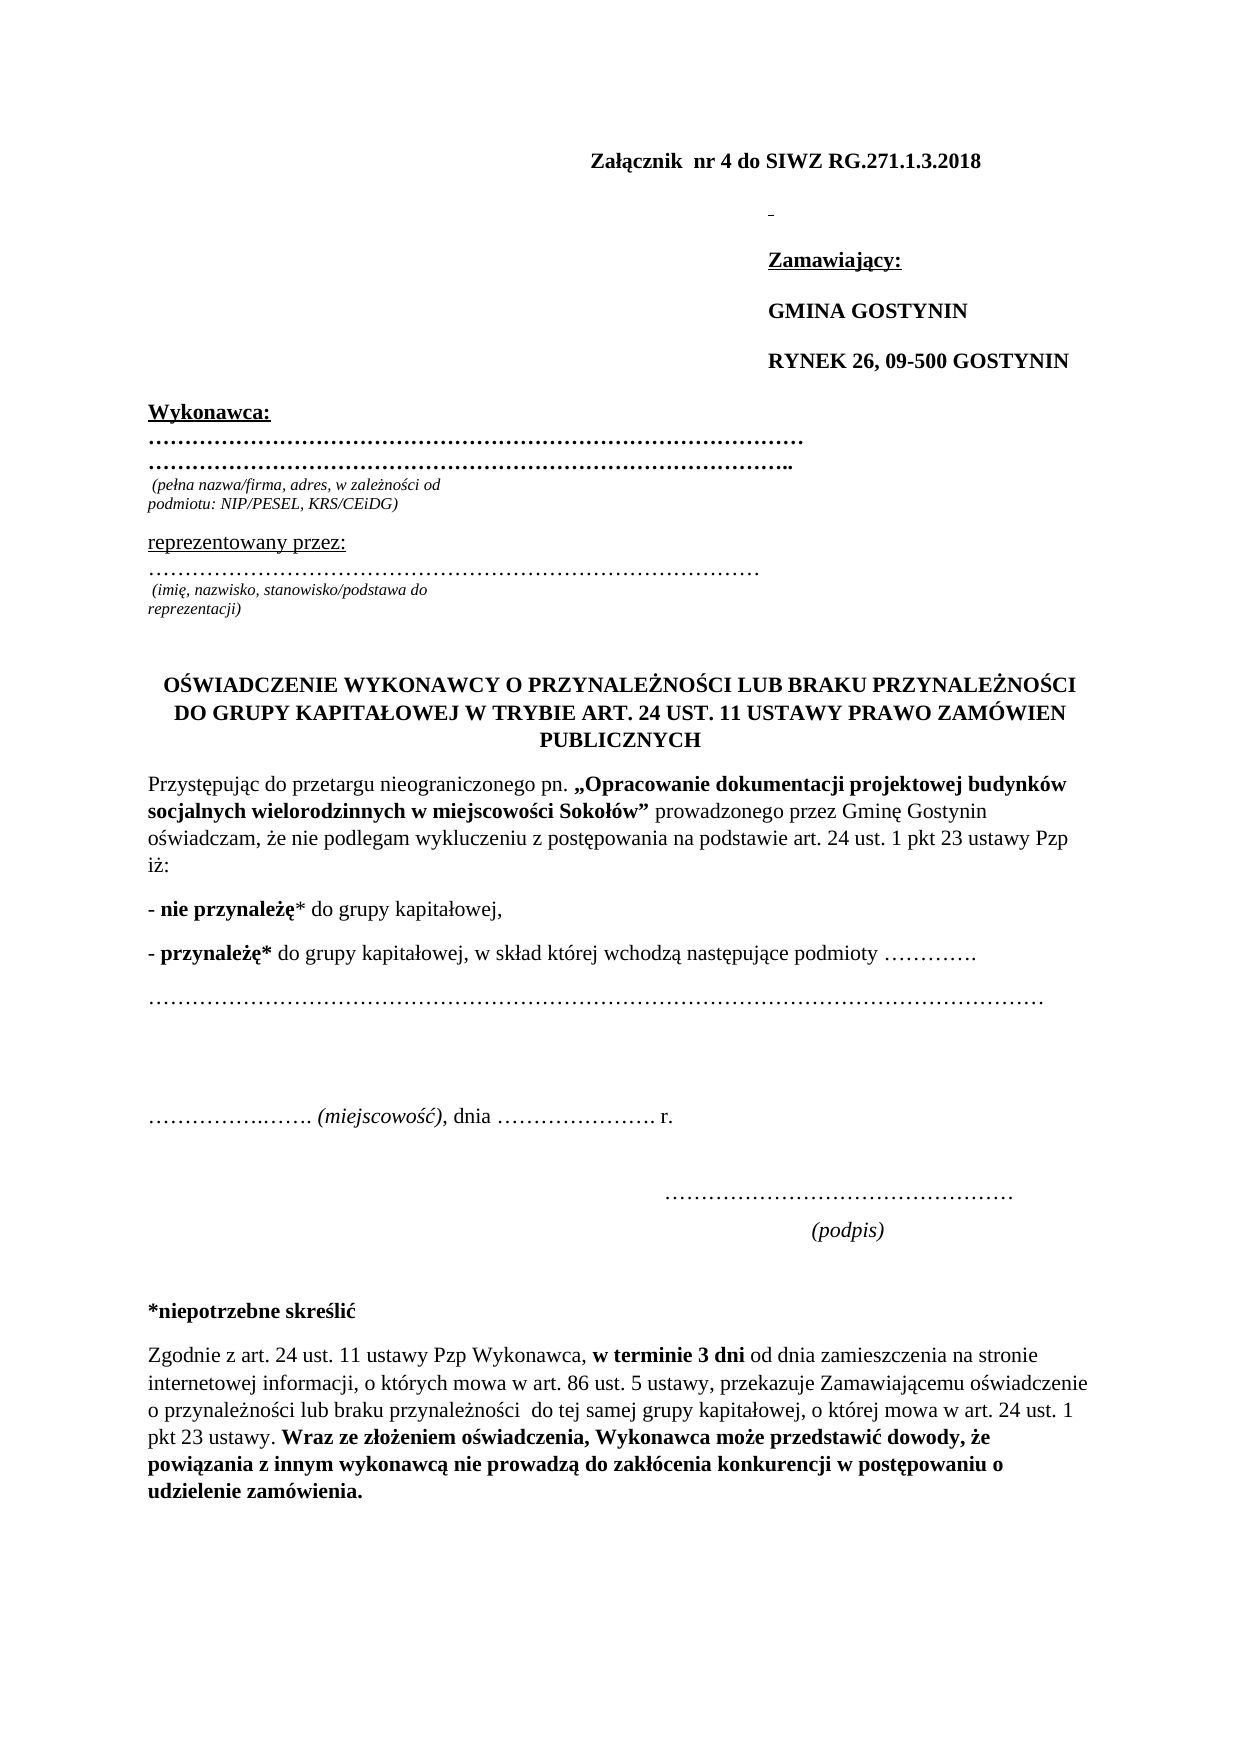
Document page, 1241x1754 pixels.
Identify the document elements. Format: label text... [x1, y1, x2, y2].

text Przystępując do przetargu nieograniczonego pn. „Opracowanie dokumentacji projektowej budynków socjalnych wielorodzinnych w miejscowości Sokołów” prowadzonego przez Gminę Gostynin oświadczam, że nie podlegam wykluczeniu z postępowania na podstawie art. 24 ust. 1 pkt 23 ustawy Pzp iż: [148, 771, 1093, 877]
text …………….……. (miejscowość), dnia …………………. r. [148, 1103, 1093, 1128]
text - nie przynależę* do grupy kapitałowej, [148, 896, 1093, 921]
text Załącznik nr 4 do SIWZ RG.271.1.3.2018 [516, 148, 1093, 173]
text *niepotrzebne skreślić [148, 1298, 1093, 1324]
text Wykonawca: [148, 399, 1093, 424]
text ………………………………………………………………………… [148, 554, 1093, 580]
text RYNEK 26, 09-500 GOSTYNIN [694, 348, 1093, 373]
text …………………………………………………………………………….. [148, 449, 1093, 474]
text ………………………………………… [148, 1179, 1093, 1204]
text Zamawiający: [694, 247, 1093, 273]
text Zgodnie z art. 24 ust. 11 ustawy Pzp Wykonawca, w terminie 3 dni od dnia zamieszczenia na stronie internetowej informacji, o których mowa w art. 86 ust. 5 ustawy, przekazuje Zamawiającemu oświadczenie o przynależności lub braku przynależności do tej samej grupy kapitałowej, o której mowa w art. 24 ust. 1 pkt 23 ustawy. Wraz ze złożeniem oświadczenia, Wykonawca może przedstawić dowody, że powiązania z innym wykonawcą nie prowadzą do zakłócenia konkurencji w postępowaniu o udzielenie zamówienia. [148, 1342, 1093, 1503]
text …………………………………………………………………………………………………………… [148, 984, 1093, 1009]
text GMINA GOSTYNIN [694, 298, 1093, 323]
text (imię, nazwisko, stanowisko/podstawa do reprezentacji) [148, 580, 472, 618]
text (podpis) [738, 1217, 1093, 1242]
text (pełna nazwa/firma, adres, w zależności od podmiotu: NIP/PESEL, KRS/CEiDG) [148, 474, 472, 513]
text OŚWIADCZENIE WYKONAWCY O PRZYNALEŻNOŚCI LUB BRAKU PRZYNALEŻNOŚCI DO GRUPY KAPITAŁOWEJ W TRYBIE ART. 24 UST. 11 USTAWY PRAWO ZAMÓWIEN PUBLICZNYCH [148, 672, 1093, 752]
text - przynależę* do grupy kapitałowej, w skład której wchodzą następujące podmioty …………. [148, 940, 1093, 965]
text reprezentowany przez: [148, 529, 1093, 554]
text ……………………………………………………………………………… [148, 424, 1093, 449]
